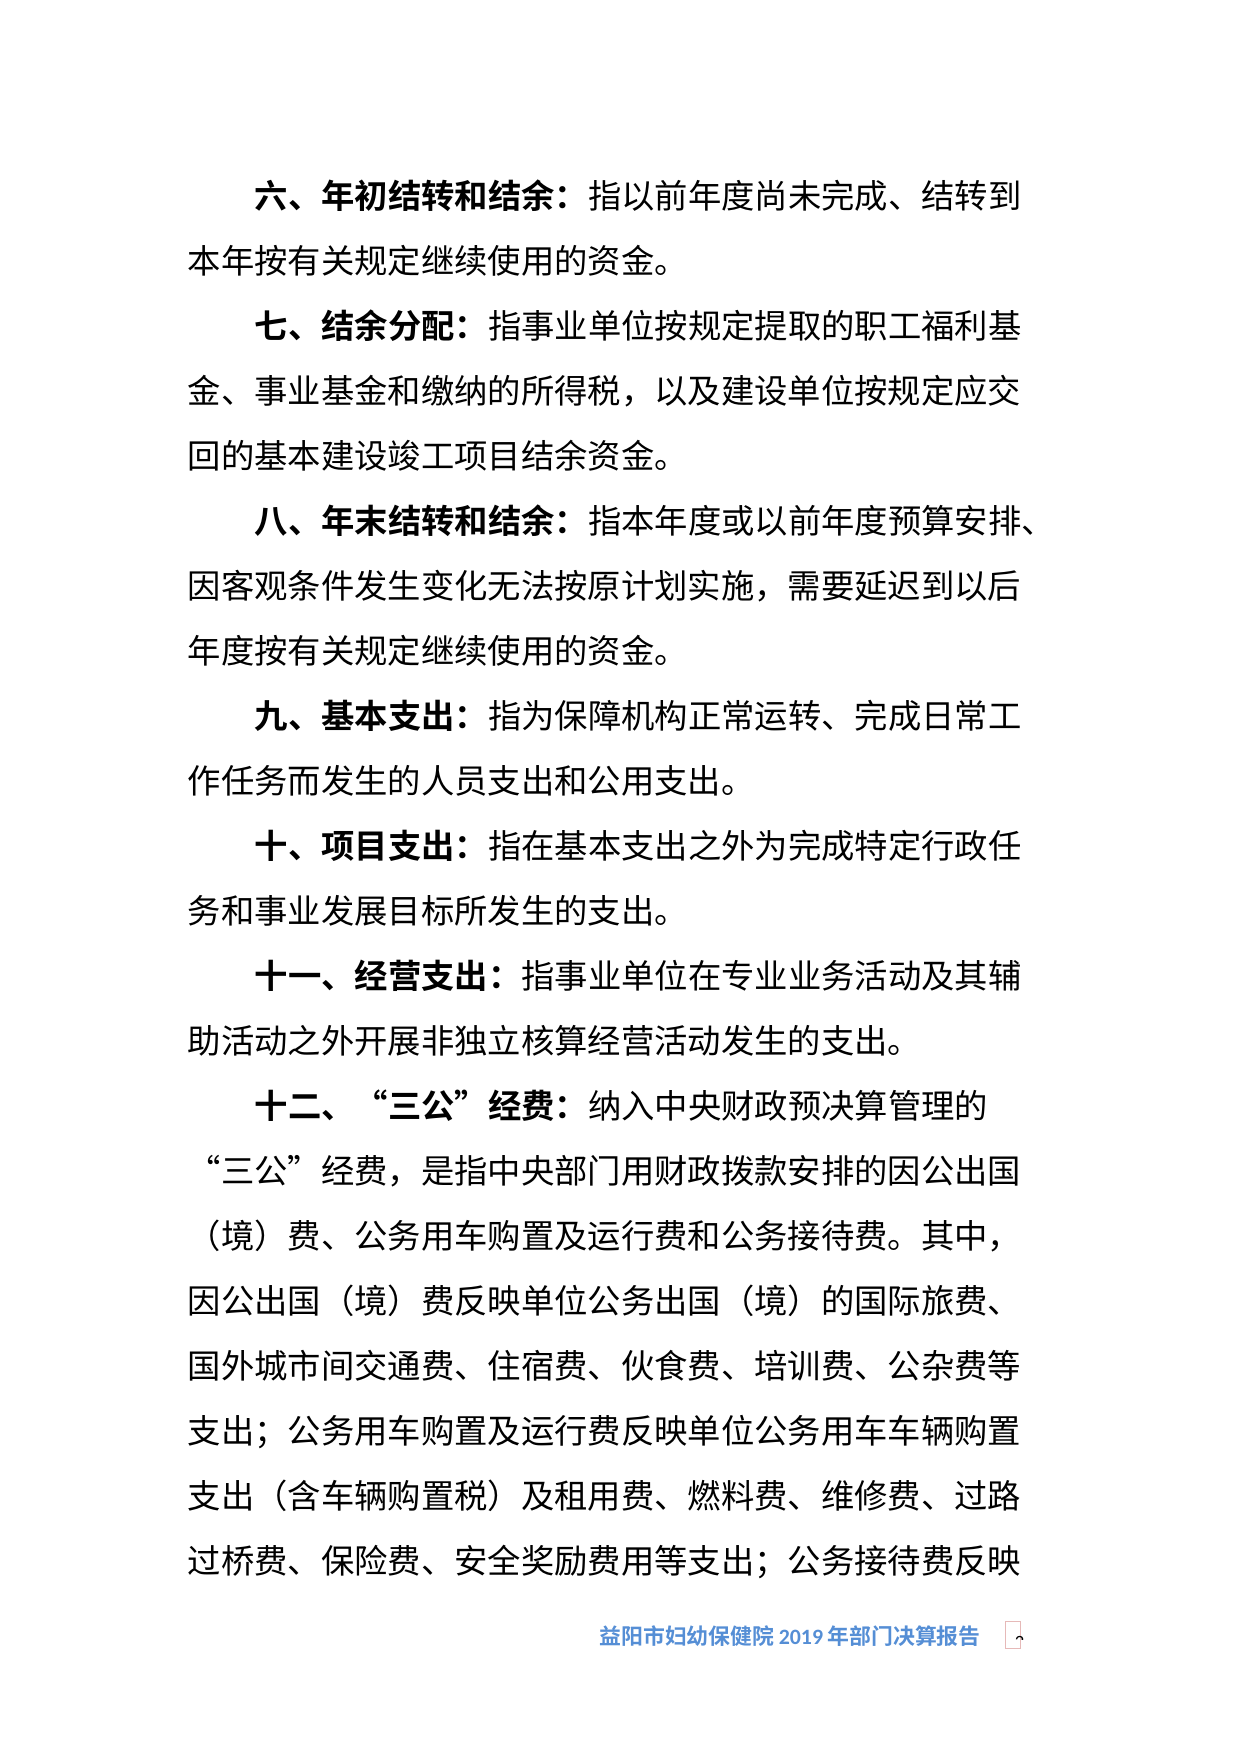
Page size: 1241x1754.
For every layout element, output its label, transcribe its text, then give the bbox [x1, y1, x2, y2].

text 八、年末结转和结余：指本年度或以前年度预算安排、因客观条件发生变化无法按原计划实施，需要延迟到以后年度按有关规定继续使用的资金。 [187, 487, 1053, 682]
text 七、结余分配：指事业单位按规定提取的职工福利基金、事业基金和缴纳的所得税，以及建设单位按规定应交回的基本建设竣工项目结余资金。 [187, 292, 1053, 487]
text 十一、经营支出：指事业单位在专业业务活动及其辅助活动之外开展非独立核算经营活动发生的支出。 [187, 942, 1053, 1072]
text 九、基本支出：指为保障机构正常运转、完成日常工 [187, 682, 1053, 747]
text 六、年初结转和结余：指以前年度尚未完成、结转到本年按有关规定继续使用的资金。 [187, 162, 1053, 292]
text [187, 1072, 1053, 1592]
text 作任务而发生的人员支出和公用支出。 [187, 747, 1053, 812]
text 十、项目支出：指在基本支出之外为完成特定行政任务和事业发展目标所发生的支出。 [187, 812, 1053, 942]
